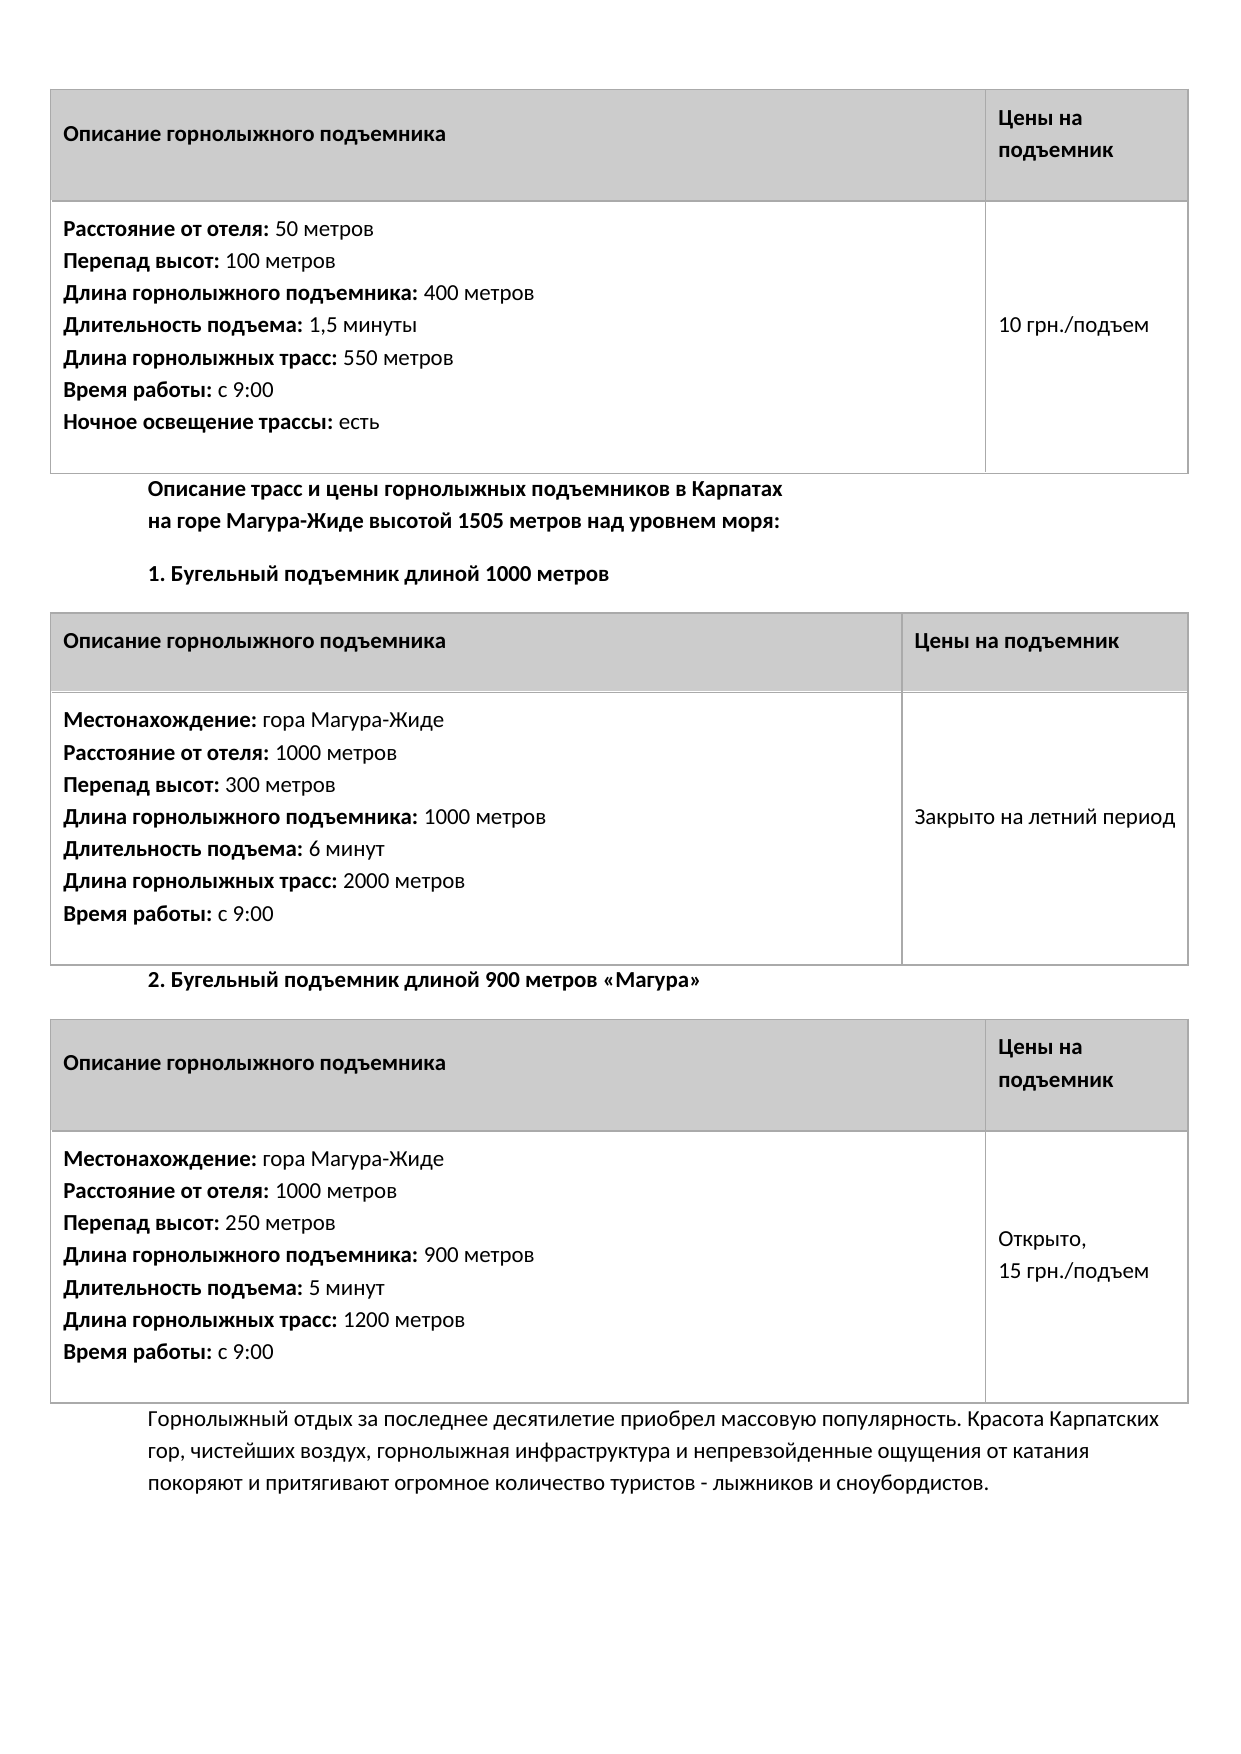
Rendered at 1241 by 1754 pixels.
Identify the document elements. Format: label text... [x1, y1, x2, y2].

table_header Описание горнолыжного подъемника [51, 90, 985, 200]
text 2. Бугельный подъемник длиной 900 метров «Магура» [148, 966, 1167, 993]
table_header Цены на подъемник [986, 1020, 1187, 1130]
text 1. Бугельный подъемник длиной 1000 метров [148, 559, 1167, 587]
table_header Цены на подъемник [903, 614, 1187, 691]
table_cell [51, 201, 985, 472]
table_header Описание горнолыжного подъемника [51, 1020, 985, 1130]
text Горнолыжный отдых за последнее десятилетие приобрел массовую популярность. Красота Карпатских гор, чистейших воздух, горнолыжная инфраструктура и непревзойденные ощущения от катания покоряют и притягивают огромное количество туристов - лыжников и сноубордистов. [148, 1404, 1167, 1496]
table_cell Закрыто на летний период [903, 693, 1187, 964]
table_cell Открыто, 10 грн./подъем [986, 202, 1187, 472]
table_cell Местонахождение: гора Магура-Жиде Расстояние от отеля: 1000 метров Перепад высот: 250 метров Длина горнолыжного подъемника: 900 метров Длительность подъема: 5 минут Длина горнолыжных трасс: 1200 метров Время работы: с 9:00 [51, 1131, 985, 1402]
table_cell Открыто, 15 грн./подъем [986, 1132, 1187, 1402]
table_header Цены на подъемник [986, 90, 1187, 200]
table_cell Местонахождение: гора Магура-Жиде Расстояние от отеля: 1000 метров Перепад высот: 300 метров Длина горнолыжного подъемника: 1000 метров Длительность подъема: 6 минут Длина горнолыжных трасс: 2000 метров Время работы: с 9:00 [51, 693, 901, 964]
table_header Описание горнолыжного подъемника [51, 614, 901, 691]
text Описание трасс и цены горнолыжных подъемников в Карпатах на горе Магура-Жиде высотой 1505 метров над уровнем моря: [148, 474, 1167, 534]
